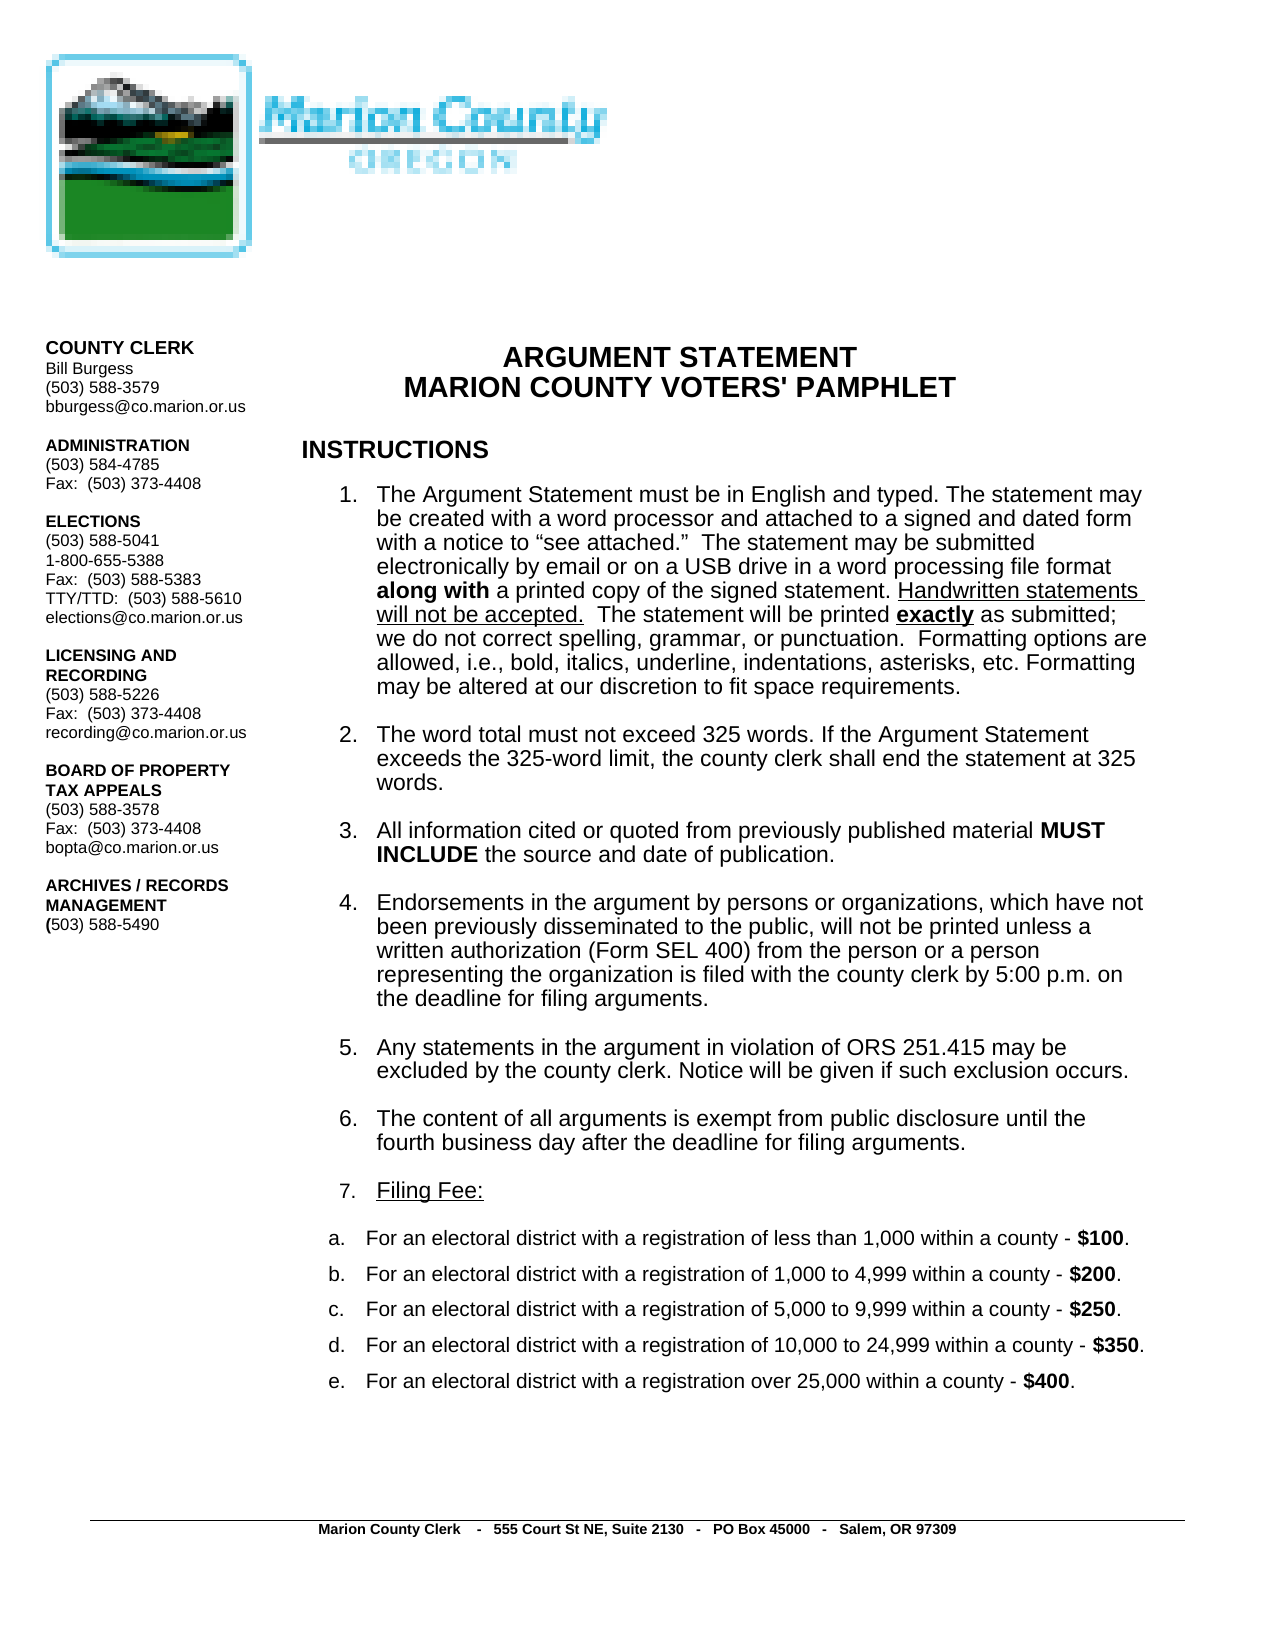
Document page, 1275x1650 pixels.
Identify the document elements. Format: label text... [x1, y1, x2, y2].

list Any statements in the argument in violation of ORS 251.415 may be excluded by the county clerk. Notice will be given if such exclusion occurs. [285, 1036, 1151, 1084]
list The word total must not exceed 325 words. If the Argument Statement exceeds the 325-word limit, the county clerk shall end the statement at 325 words. [285, 723, 1151, 796]
list For an electoral district with a registration of 1,000 to 4,999 within a county - $200. [328, 1261, 1151, 1285]
list The content of all arguments is exempt from public disclosure until the fourth business day after the deadline for filing arguments. [285, 1108, 1151, 1156]
list For an electoral district with a registration of less than 1,000 within a county - $100. [328, 1225, 1151, 1249]
text ARGUMENT STATEMENT [285, 343, 1050, 373]
text MARION COUNTY VOTERS' PAMPHLET [285, 373, 1050, 404]
list The Argument Statement must be in English and typed. The statement may be created with a word processor and attached to a signed and dated form with a notice to “see attached.” The statement may be submitted electronically by email or on a USB drive in a word processing file format along with a printed copy of the signed statement. Handwritten statements will not be accepted. The statement will be printed exactly as submitted; we do not correct spelling, grammar, or punctuation. Formatting options are allowed, i.e., bold, italics, underline, indentations, asterisks, etc. Formatting may be altered at our discretion to fit space requirements. [285, 483, 1151, 699]
list All information cited or quoted from previously published material MUST INCLUDE the source and date of publication. [285, 819, 1151, 868]
list Endorsements in the argument by persons or organizations, which have not been previously disseminated to the public, will not be printed unless a written authorization (Form SEL 400) from the person or a person representing the organization is filed with the county clerk by 5:00 p.m. on the deadline for filing arguments. [285, 892, 1151, 1012]
list For an electoral district with a registration over 25,000 within a county - $400. [328, 1369, 1151, 1393]
list For an electoral district with a registration of 10,000 to 24,999 within a county - $350. [328, 1333, 1151, 1357]
list Filing Fee: [285, 1180, 1151, 1204]
subtitle INSTRUCTIONS [285, 434, 1155, 463]
list For an electoral district with a registration of 5,000 to 9,999 within a county - $250. [328, 1297, 1151, 1321]
